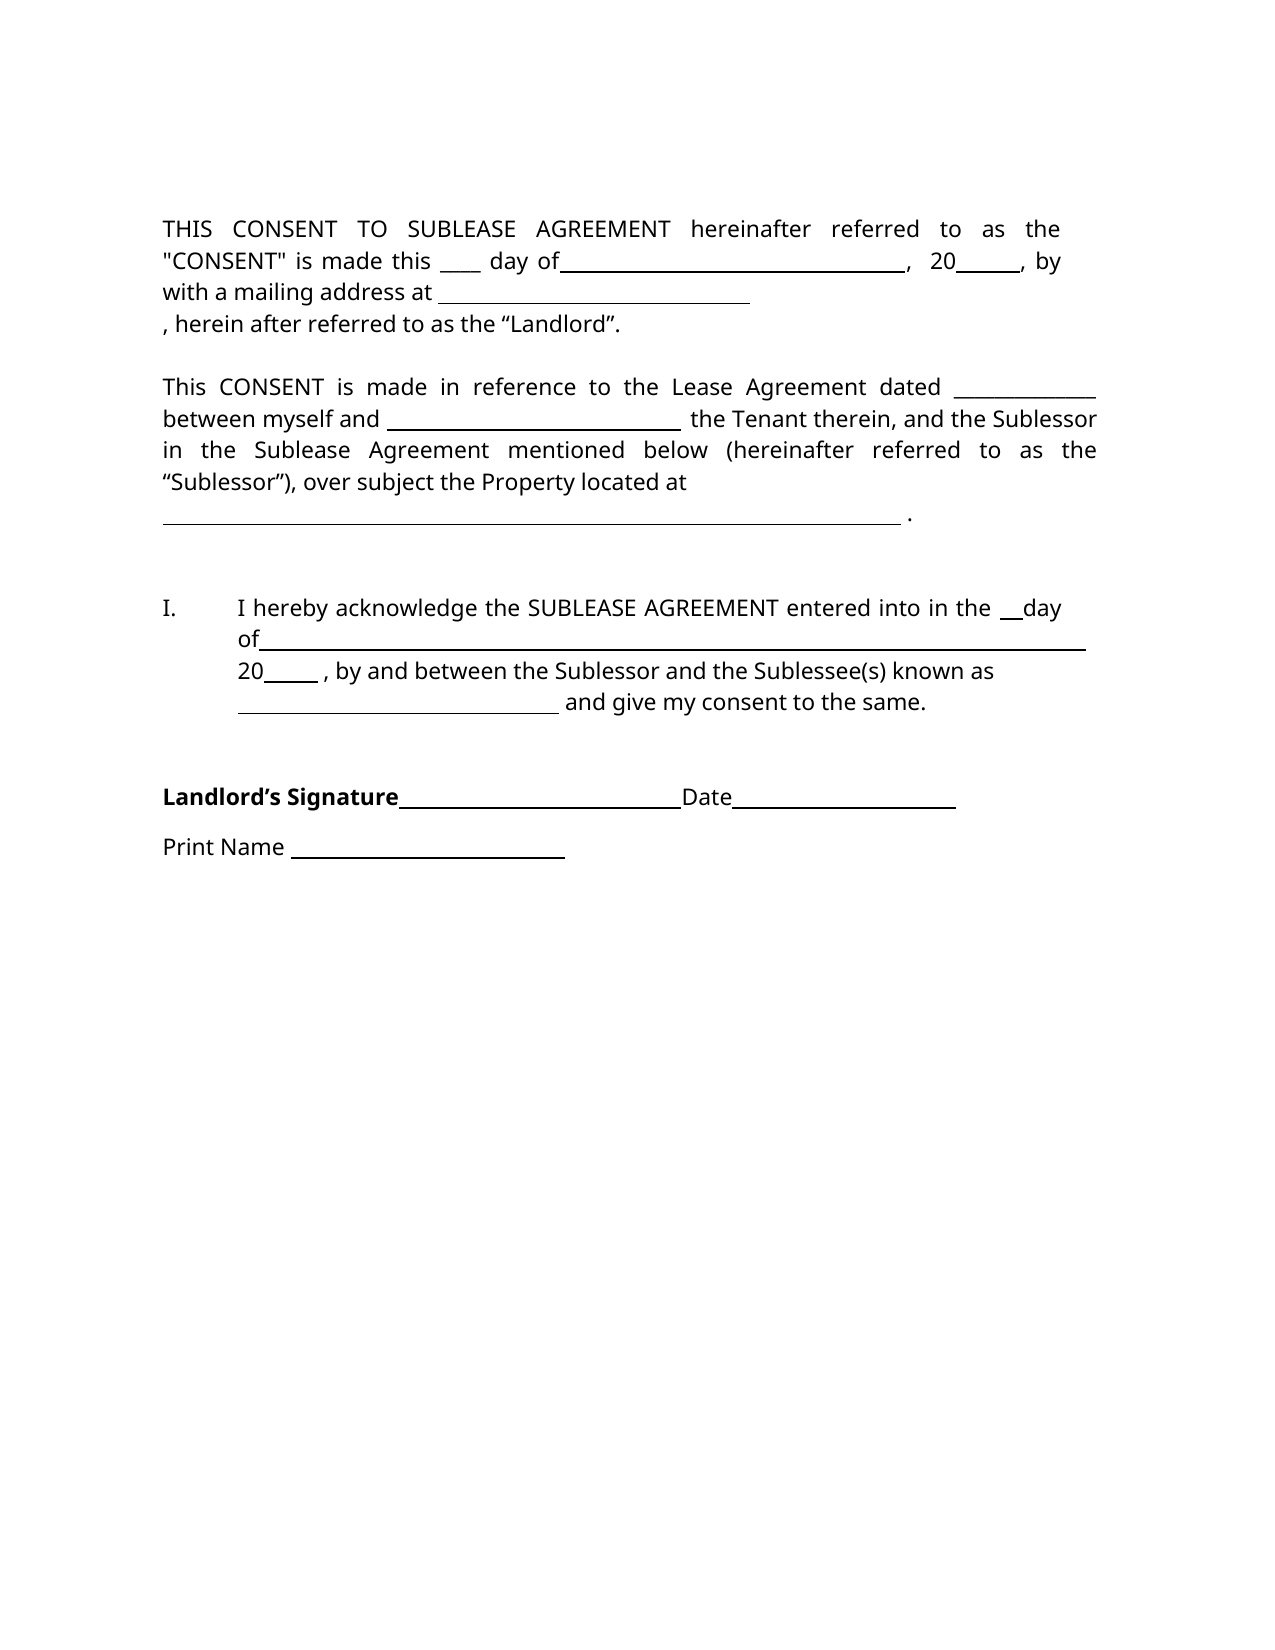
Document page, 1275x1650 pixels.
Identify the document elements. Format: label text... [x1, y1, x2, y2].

list I hereby acknowledge the SUBLEASE AGREEMENT entered into in the day of , 20 , by and between the Sublessor and the Sublessee(s) known as [162, 591, 1061, 686]
text Landlord’s Signature Date [162, 780, 931, 812]
text and give my consent to the same. [237, 686, 1061, 717]
text This CONSENT is made in reference to the Lease Agreement dated ______________ between myself and the Tenant therein, and the Sublessor in the Sublease Agreement mentioned below (hereinafter referred to as the “Sublessor”), over subject the Property located at [162, 371, 1098, 497]
text Print Name [162, 831, 931, 862]
text . [162, 497, 1098, 528]
text THIS CONSENT TO SUBLEASE AGREEMENT hereinafter referred to as the "CONSENT" is made this ____ day of , 20 , by with a mailing address at , herein after referred to as the “Landlord”. [162, 213, 1061, 339]
